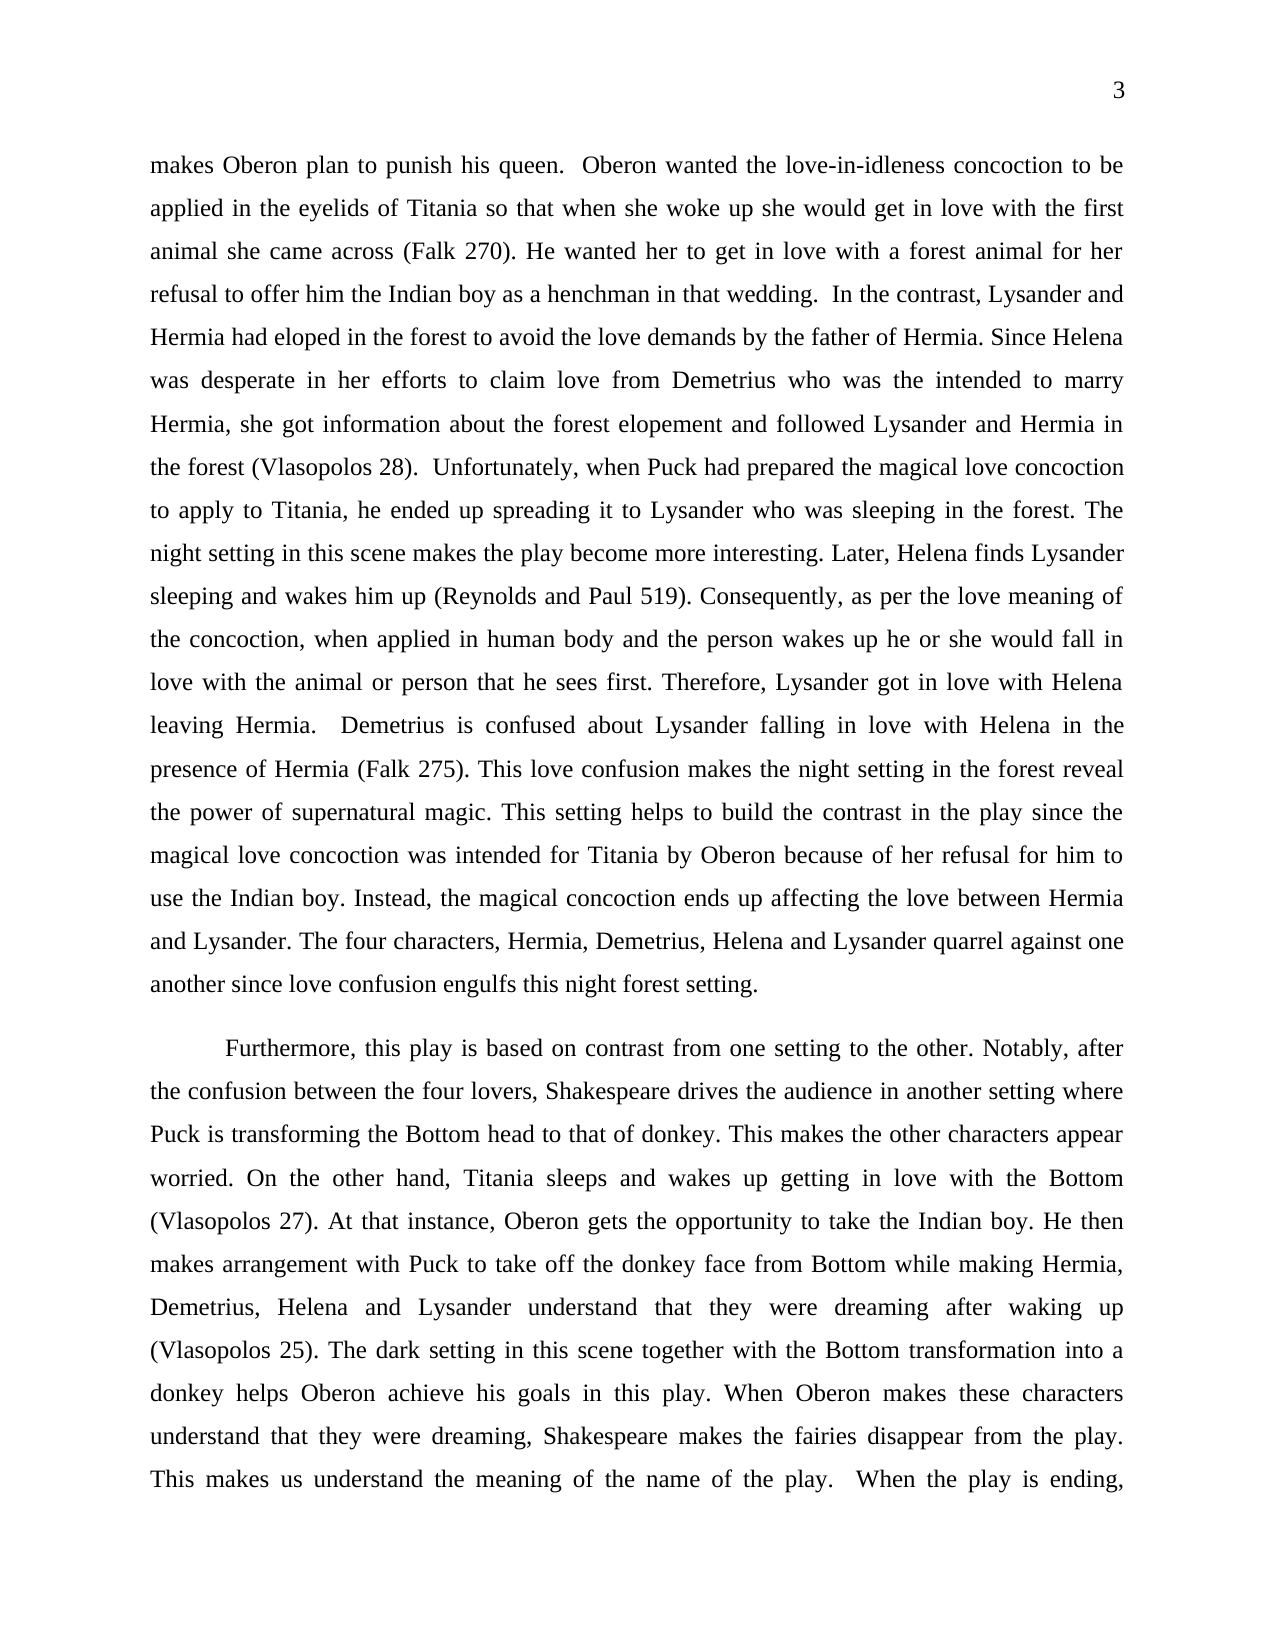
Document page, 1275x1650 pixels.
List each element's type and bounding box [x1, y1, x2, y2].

text [150, 150, 1125, 998]
text [150, 1033, 1125, 1493]
